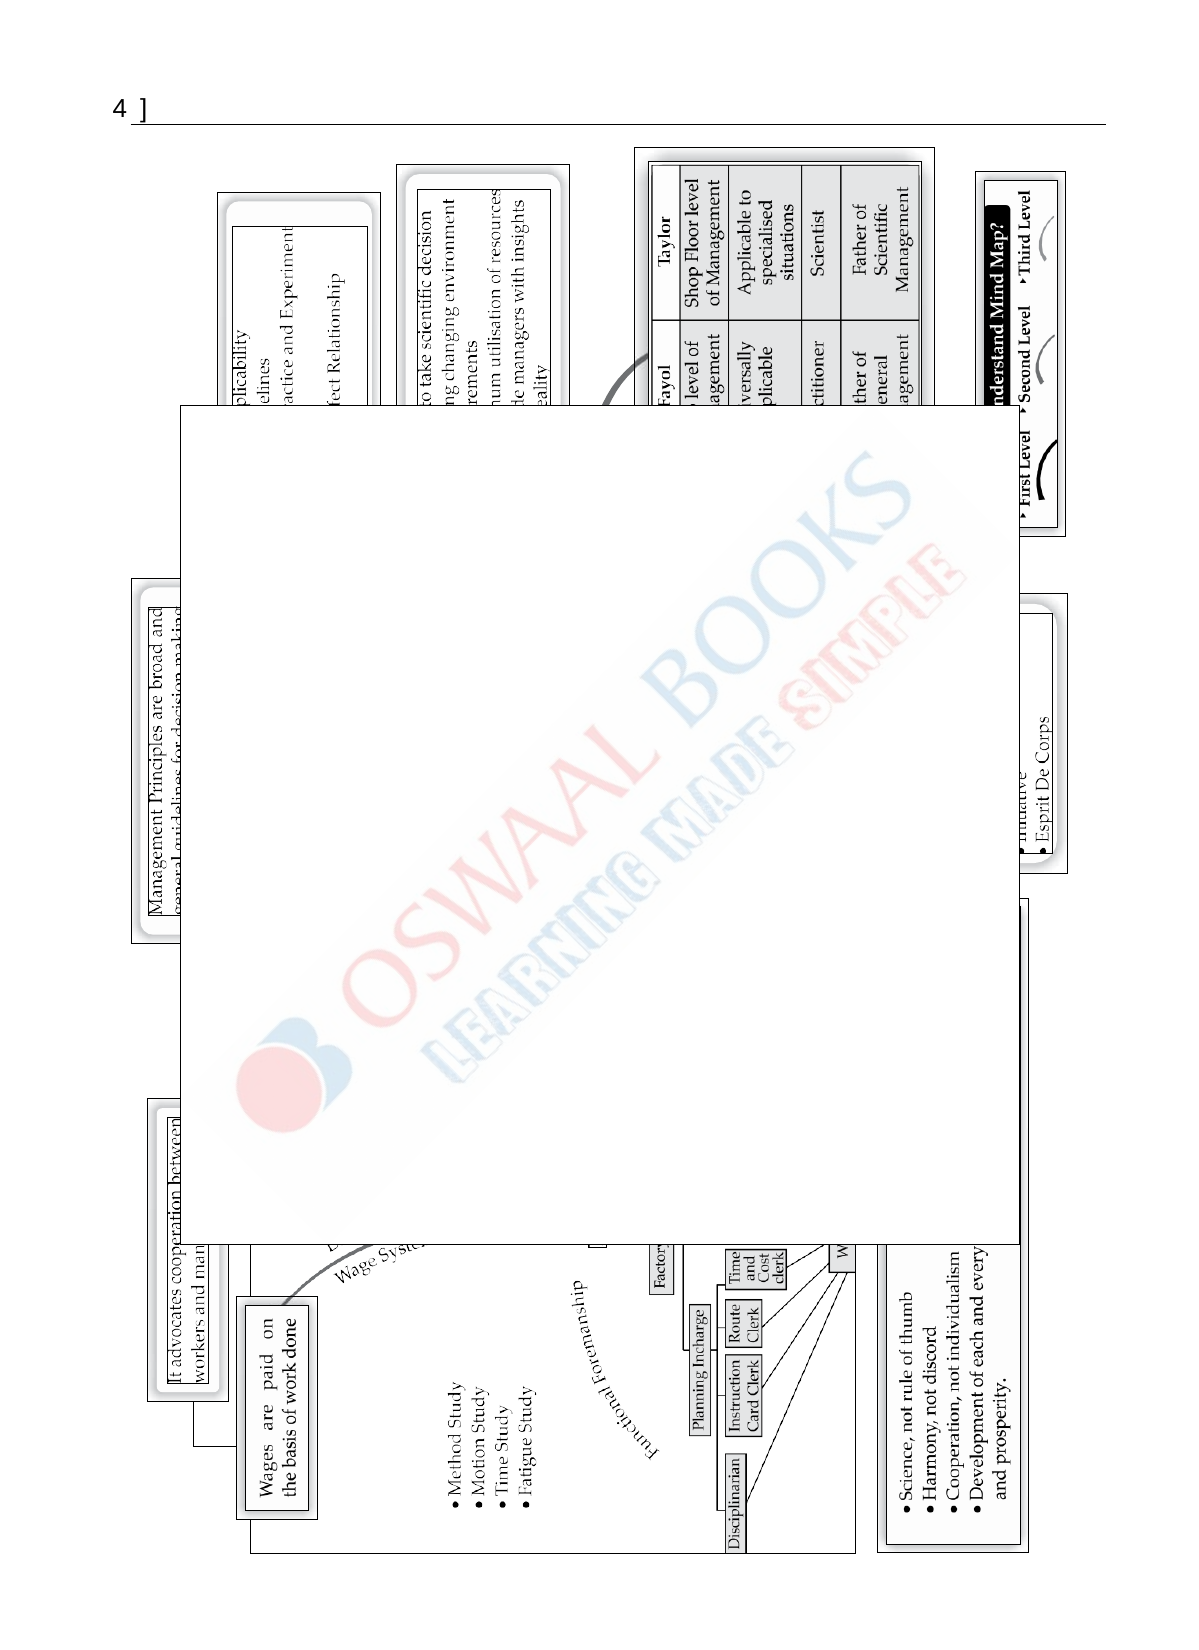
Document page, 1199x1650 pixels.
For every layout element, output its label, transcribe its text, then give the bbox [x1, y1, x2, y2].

picture [1020, 614, 1052, 853]
picture [148, 1099, 228, 1401]
picture [887, 1245, 1020, 1544]
picture [132, 579, 180, 943]
picture [194, 1245, 250, 1446]
picture [149, 608, 180, 915]
picture [878, 899, 1028, 1552]
picture [237, 1297, 317, 1519]
picture [1020, 594, 1067, 873]
text 4 ] [112, 93, 1099, 123]
picture [251, 1245, 855, 1553]
picture [181, 406, 1019, 1244]
picture [180, 148, 1065, 536]
picture [168, 1118, 208, 1383]
